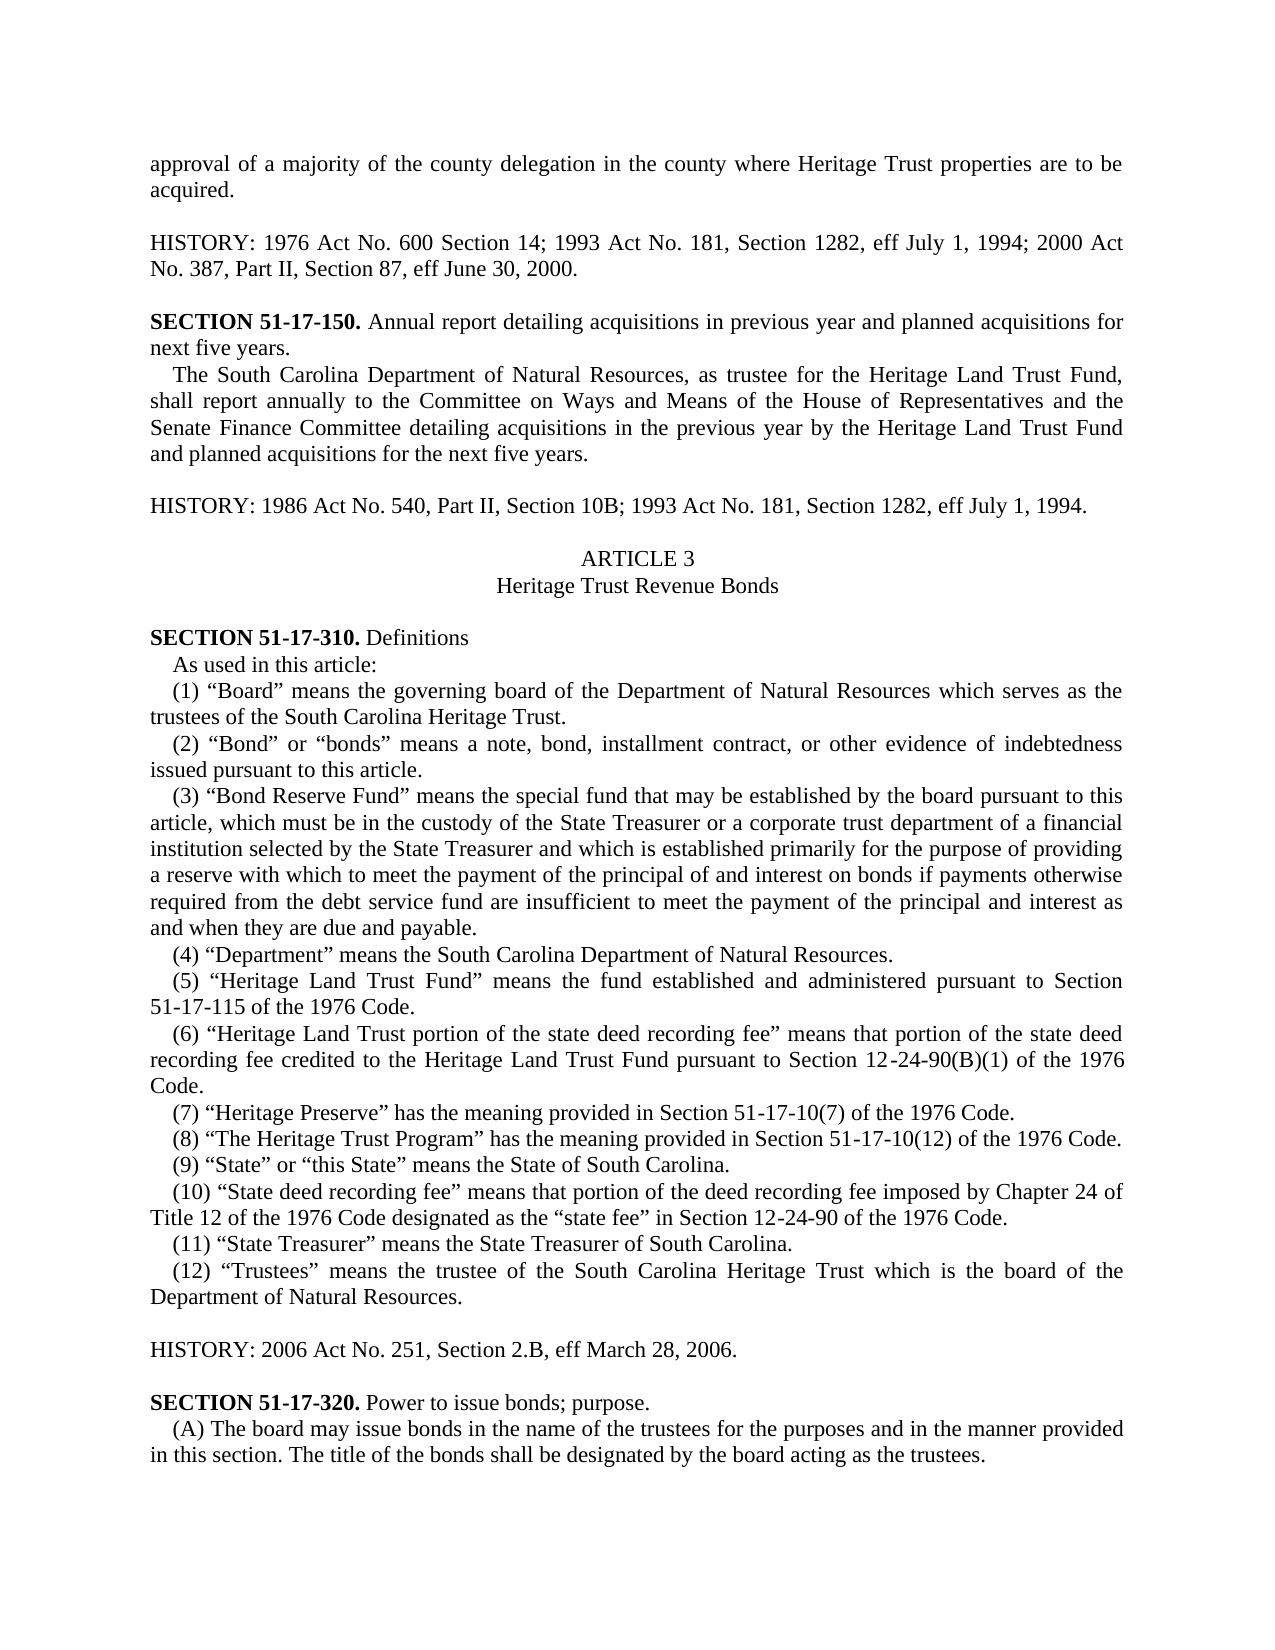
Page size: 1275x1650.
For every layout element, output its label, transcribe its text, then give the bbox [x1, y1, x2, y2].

text The South Carolina Department of Natural Resources, as trustee for the Heritage Land Trust Fund, shall report annually to the Committee on Ways and Means of the House of Representatives and the Senate Finance Committee detailing acquisitions in the previous year by the Heritage Land Trust Fund and planned acquisitions for the next five years. [150, 361, 1125, 466]
text As used in this article: [150, 651, 1125, 677]
text (2) “Bond” or “bonds” means a note, bond, installment contract, or other evidence of indebtedness issued pursuant to this article. [150, 730, 1125, 782]
text (9) “State” or “this State” means the State of South Carolina. [150, 1151, 1125, 1178]
text HISTORY: 1986 Act No. 540, Part II, Section 10B; 1993 Act No. 181, Section 1282, eff July 1, 1994. [150, 493, 1125, 519]
text (8) “The Heritage Trust Program” has the meaning provided in Section 51-17-10(12) of the 1976 Code. [150, 1125, 1125, 1151]
text SECTION 51-17-150. Annual report detailing acquisitions in previous year and planned acquisitions for next five years. [150, 308, 1125, 361]
text (5) “Heritage Land Trust Fund” means the fund established and administered pursuant to Section 51-17-115 of the 1976 Code. [150, 967, 1125, 1020]
text (3) “Bond Reserve Fund” means the special fund that may be established by the board pursuant to this article, which must be in the custody of the State Treasurer or a corporate trust department of a financial institution selected by the State Treasurer and which is established primarily for the purpose of providing a reserve with which to meet the payment of the principal of and interest on bonds if payments otherwise required from the debt service fund are insufficient to meet the payment of the principal and interest as and when they are due and payable. [150, 782, 1125, 941]
text SECTION 51-17-310. Definitions [150, 624, 1125, 651]
text (12) “Trustees” means the trustee of the South Carolina Heritage Trust which is the board of the Department of Natural Resources. [150, 1257, 1125, 1309]
text (A) The board may issue bonds in the name of the trustees for the purposes and in the manner provided in this section. The title of the bonds shall be designated by the board acting as the trustees. [150, 1415, 1125, 1468]
text HISTORY: 2006 Act No. 251, Section 2.B, eff March 28, 2006. [150, 1336, 1125, 1362]
text (7) “Heritage Preserve” has the meaning provided in Section 51-17-10(7) of the 1976 Code. [150, 1099, 1125, 1125]
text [150, 150, 1125, 203]
text ARTICLE 3 [150, 545, 1125, 572]
text (10) “State deed recording fee” means that portion of the deed recording fee imposed by Chapter 24 of Title 12 of the 1976 Code designated as the “state fee” in Section 12-24-90 of the 1976 Code. [150, 1178, 1125, 1231]
text (6) “Heritage Land Trust portion of the state deed recording fee” means that portion of the state deed recording fee credited to the Heritage Land Trust Fund pursuant to Section 12-24-90(B)(1) of the 1976 Code. [150, 1020, 1125, 1099]
text HISTORY: 1976 Act No. 600 Section 14; 1993 Act No. 181, Section 1282, eff July 1, 1994; 2000 Act No. 387, Part II, Section 87, eff June 30, 2000. [150, 229, 1125, 282]
text (1) “Board” means the governing board of the Department of Natural Resources which serves as the trustees of the South Carolina Heritage Trust. [150, 677, 1125, 730]
text (4) “Department” means the South Carolina Department of Natural Resources. [150, 941, 1125, 967]
text (11) “State Treasurer” means the State Treasurer of South Carolina. [150, 1231, 1125, 1257]
text Heritage Trust Revenue Bonds [150, 572, 1125, 598]
text SECTION 51-17-320. Power to issue bonds; purpose. [150, 1389, 1125, 1415]
